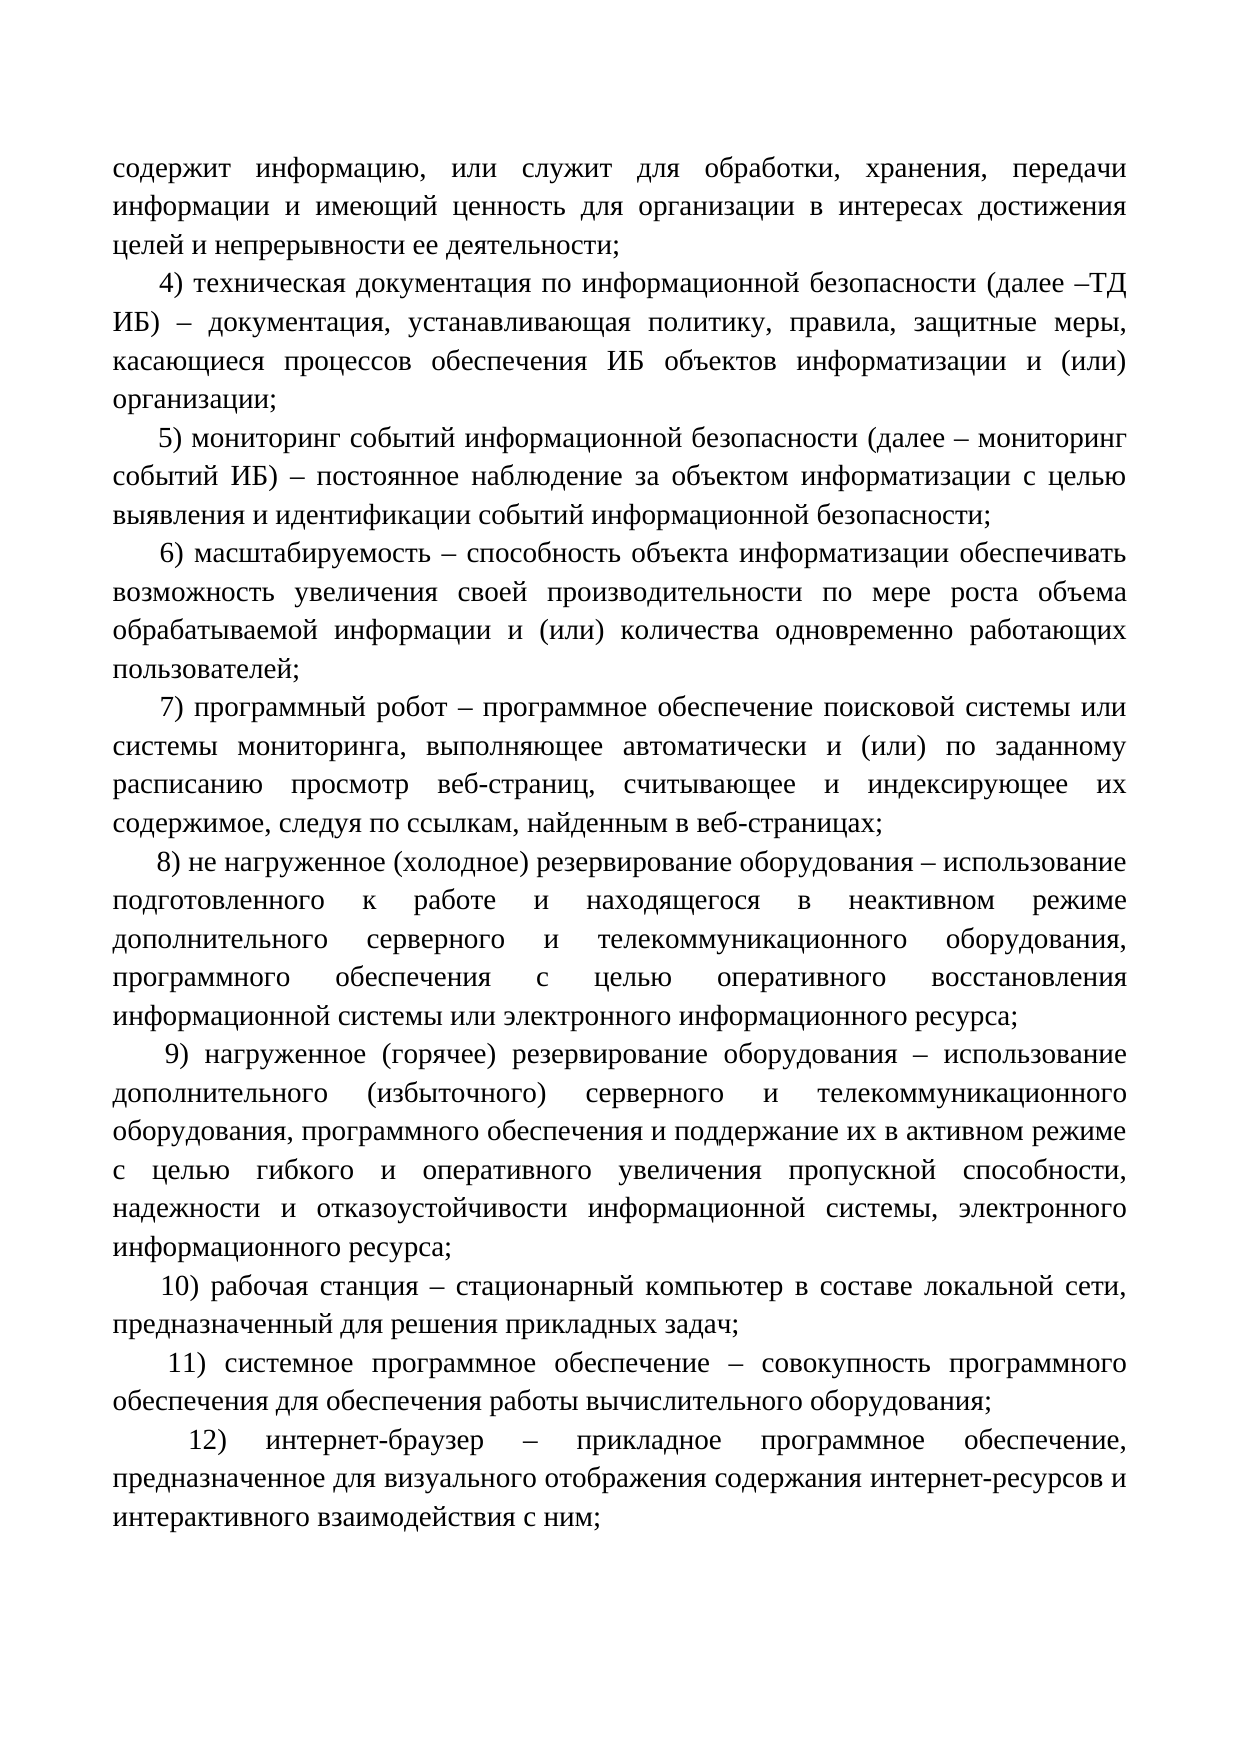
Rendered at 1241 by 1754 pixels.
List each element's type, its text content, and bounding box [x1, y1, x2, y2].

text 12) интернет-браузер – прикладное программное обеспечение, предназначенное для визуального отображения содержания интернет-ресурсов и интерактивного взаимодействия с ним; [112, 1422, 1128, 1532]
text 11) системное программное обеспечение – совокупность программного обеспечения для обеспечения работы вычислительного оборудования; [112, 1345, 1128, 1417]
text 6) масштабируемость – способность объекта информатизации обеспечивать возможность увеличения своей производительности по мере роста объема обрабатываемой информации и (или) количества одновременно работающих пользователей; [112, 535, 1128, 684]
text 7) программный робот – программное обеспечение поисковой системы или системы мониторинга, выполняющее автоматически и (или) по заданному расписанию просмотр веб-страниц, считывающее и индексирующее их содержимое, следуя по ссылкам, найденным в веб-страницах; [112, 689, 1128, 839]
text 8) не нагруженное (холодное) резервирование оборудования – использование подготовленного к работе и находящегося в неактивном режиме дополнительного серверного и телекоммуникационного оборудования, программного обеспечения с целью оперативного восстановления информационной системы или электронного информационного ресурса; [112, 844, 1128, 1031]
text 5) мониторинг событий информационной безопасности (далее – мониторинг событий ИБ) – постоянное наблюдение за объектом информатизации с целью выявления и идентификации событий информационной безопасности; [112, 420, 1128, 530]
text 10) рабочая станция – стационарный компьютер в составе локальной сети, предназначенный для решения прикладных задач; [112, 1268, 1128, 1340]
text 4) техническая документация по информационной безопасности (далее –ТД ИБ) – документация, устанавливающая политику, правила, защитные меры, касающиеся процессов обеспечения ИБ объектов информатизации и (или) организации; [112, 266, 1128, 415]
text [112, 150, 1128, 261]
text 9) нагруженное (горячее) резервирование оборудования – использование дополнительного (избыточного) серверного и телекоммуникационного оборудования, программного обеспечения и поддержание их в активном режиме с целью гибкого и оперативного увеличения пропускной способности, надежности и отказоустойчивости информационной системы, электронного информационного ресурса; [112, 1036, 1128, 1263]
